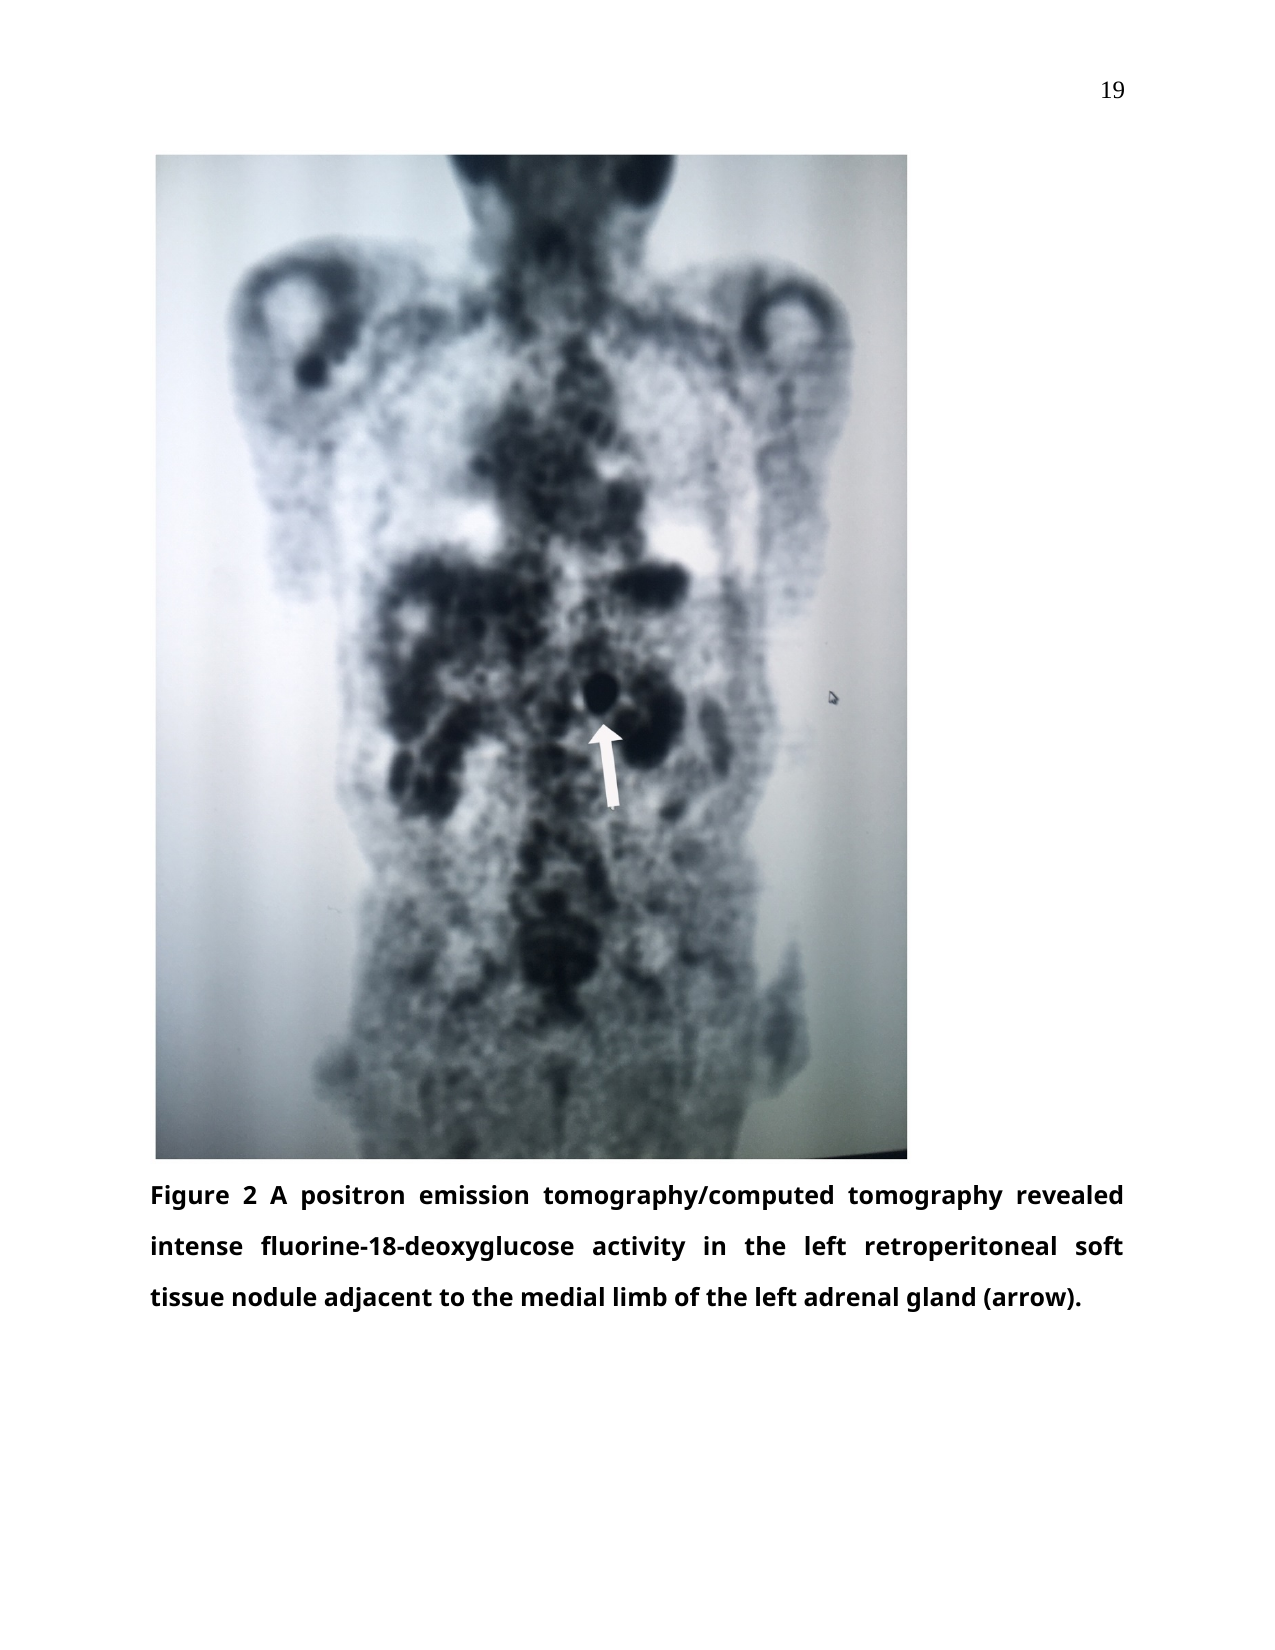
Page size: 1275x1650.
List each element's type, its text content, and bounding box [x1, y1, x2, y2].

picture [150, 150, 912, 1164]
text Figure 2 A positron emission tomography/computed tomography revealed intense fluorine-18-deoxyglucose activity in the left retroperitoneal soft tissue nodule adjacent to the medial limb of the left adrenal gland (arrow). [150, 1177, 1125, 1314]
